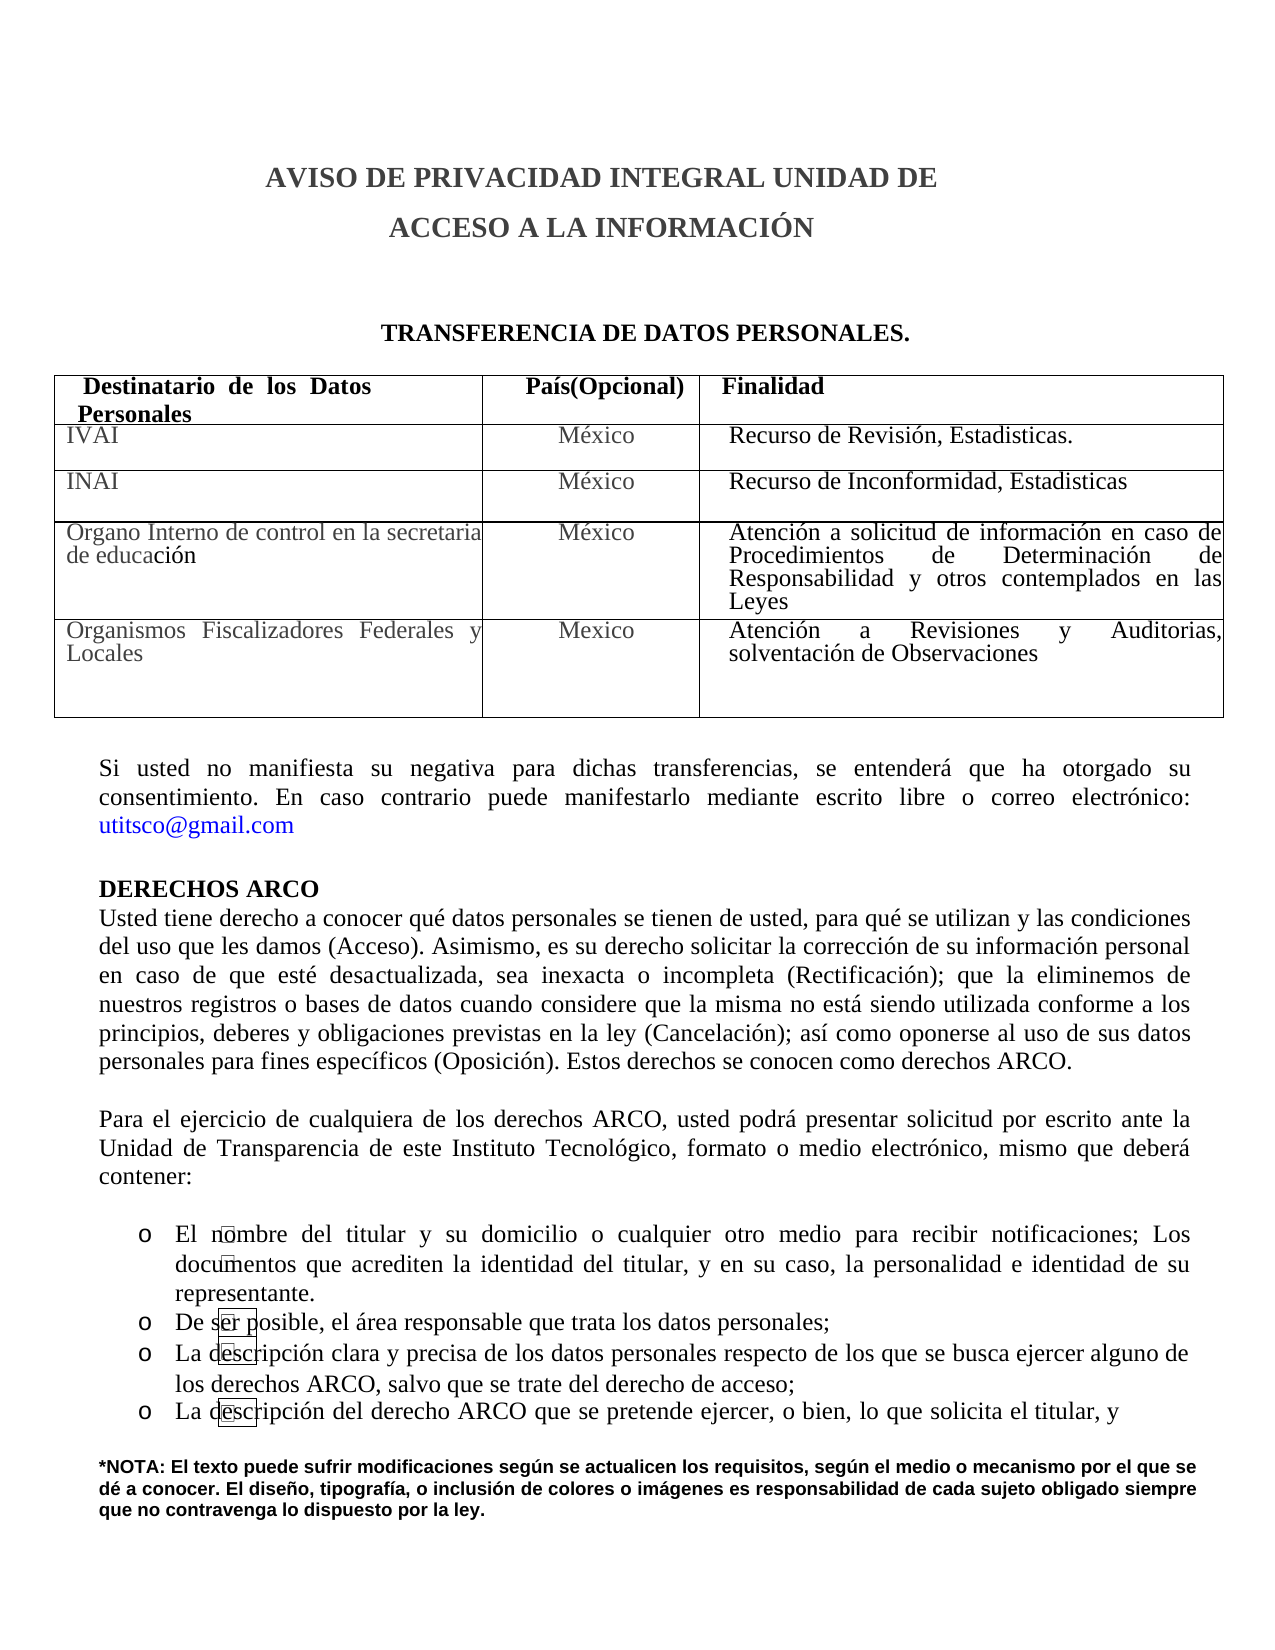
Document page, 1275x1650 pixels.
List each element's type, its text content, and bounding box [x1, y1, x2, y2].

list La descripción del derecho ARCO que se pretende ejercer, o bien, lo que solicita el titular, y [137, 1397, 1190, 1424]
text DERECHOS ARCO [99, 874, 416, 903]
table_header Destinatario de los Datos Personales [55, 376, 482, 424]
table_cell Recurso de Revisión, Estadisticas. [700, 425, 1223, 470]
table_cell IVAI [55, 425, 482, 470]
text Si usted no manifiesta su negativa para dichas transferencias, se entenderá que ha otorgado su consentimiento. En caso contrario puede manifestarlo mediante escrito libre o correo electrónico: utitsco@gmail.com [99, 753, 1191, 839]
text Para el ejercicio de cualquiera de los derechos ARCO, usted podrá presentar solicitud por escrito ante la Unidad de Transparencia de este Instituto Tecnológico, formato o medio electrónico, mismo que deberá contener: [99, 1104, 1191, 1190]
list La descripción clara y precisa de los datos personales respecto de los que se busca ejercer alguno de los derechos ARCO, salvo que se trate del derecho de acceso; [137, 1338, 1190, 1397]
table_cell INAI [55, 471, 482, 521]
table_cell Organismos Fiscalizadores Federales y Locales [55, 620, 482, 717]
list El nombre del titular y su domicilio o cualquier otro medio para recibir notificaciones; Los documentos que acrediten la identidad del titular, y en su caso, la personalidad e identidad de su representante. [137, 1219, 1191, 1307]
table_cell México [483, 425, 699, 470]
text Usted tiene derecho a conocer qué datos personales se tienen de usted, para qué se utilizan y las condiciones del uso que les damos (Acceso). Asimismo, es su derecho solicitar la corrección de su información personal en caso de que esté desactualizada, sea inexacta o incompleta (Rectificación); que la eliminemos de nuestros registros o bases de datos cuando considere que la misma no está siendo utilizada conforme a los principios, deberes y obligaciones previstas en la ley (Cancelación); así como oponerse al uso de sus datos personales para fines específicos (Oposición). Estos derechos se conocen como derechos ARCO. [99, 903, 1191, 1075]
table_cell Recurso de Inconformidad, Estadisticas [700, 471, 1223, 521]
table_cell Organo Interno de control en la secretaria de educación [55, 523, 482, 619]
table_header Finalidad [700, 376, 1223, 424]
text TRANSFERENCIA DE DATOS PERSONALES. [99, 318, 1192, 346]
table_cell México [483, 471, 699, 521]
table_header País(Opcional) [483, 376, 699, 424]
table_cell Atención a Revisiones y Auditorias, solventación de Observaciones [700, 620, 1223, 717]
table_cell México [483, 523, 699, 619]
text AVISO DE PRIVACIDAD INTEGRAL UNIDAD DE ACCESO A LA INFORMACIÓN [246, 160, 956, 244]
list De ser posible, el área responsable que trata los datos personales; [137, 1307, 1198, 1338]
table_cell Mexico [483, 620, 699, 717]
table_cell Atención a solicitud de información en caso de Procedimientos de Determinación de Responsabilidad y otros contemplados en las Leyes [700, 523, 1223, 619]
